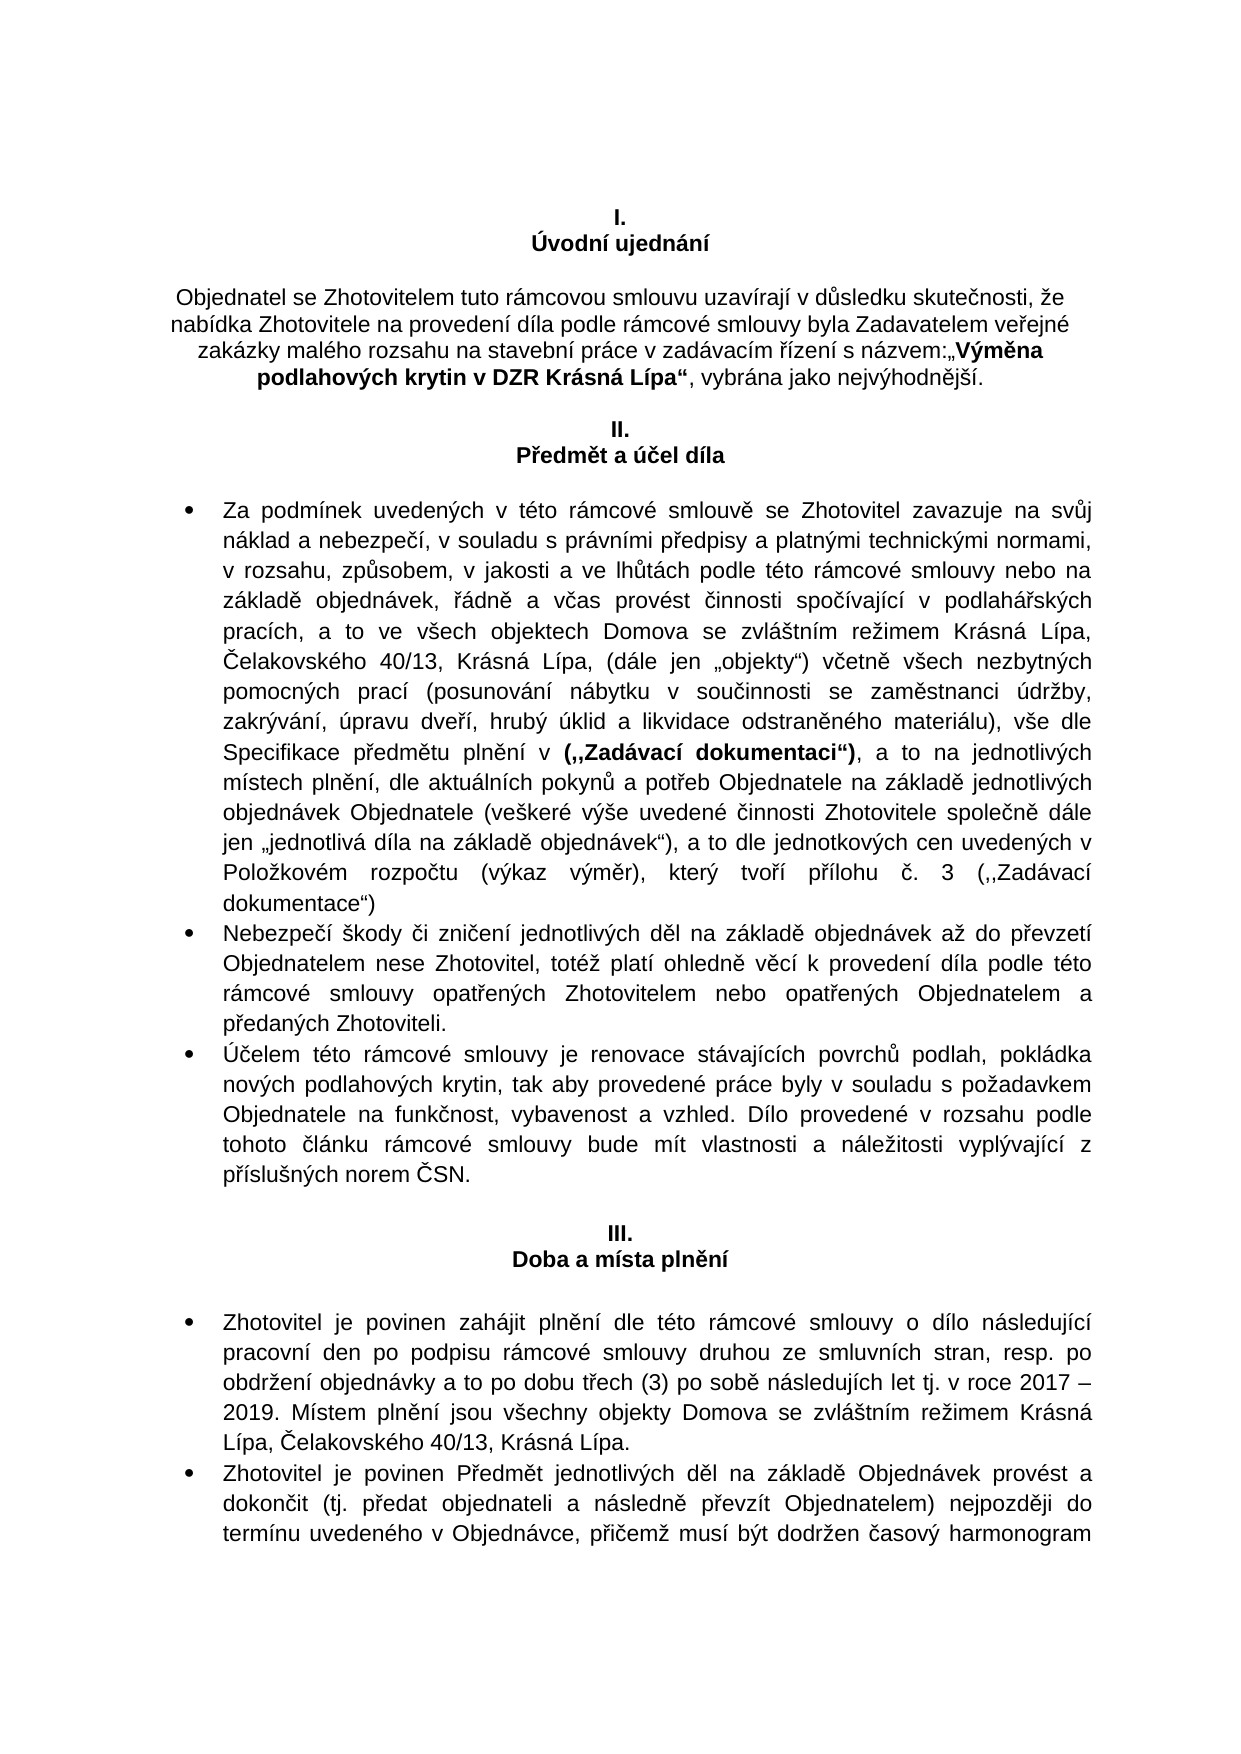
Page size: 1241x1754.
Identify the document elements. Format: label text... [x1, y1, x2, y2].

text I. [148, 204, 1093, 230]
list Nebezpečí škody či zničení jednotlivých děl na základě objednávek až do převzetí Objednatelem nese Zhotovitel, totéž platí ohledně věcí k provedení díla podle této rámcové smlouvy opatřených Zhotovitelem nebo opatřených Objednatelem a předaných Zhotoviteli. [185, 920, 1093, 1037]
list Zhotovitel je povinen zahájit plnění dle této rámcové smlouvy o dílo následující pracovní den po podpisu rámcové smlouvy druhou ze smluvních stran, resp. po obdržení objednávky a to po dobu třech (3) po sobě následujích let tj. v roce 2017 – 2019. Místem plnění jsou všechny objekty Domova se zvláštním režimem Krásná Lípa, Čelakovského 40/13, Krásná Lípa. [185, 1308, 1093, 1456]
list Účelem této rámcové smlouvy je renovace stávajících povrchů podlah, pokládka nových podlahových krytin, tak aby provedené práce byly v souladu s požadavkem Objednatele na funkčnost, vybavenost a vzhled. Dílo provedené v rozsahu podle tohoto článku rámcové smlouvy bude mít vlastnosti a náležitosti vyplývající z příslušných norem ČSN. [185, 1041, 1093, 1188]
text Úvodní ujednání [148, 230, 1093, 256]
text Předmět a účel díla [148, 442, 1093, 469]
text Objednatel se Zhotovitelem tuto rámcovou smlouvu uzavírají v důsledku skutečnosti, že nabídka Zhotovitele na provedení díla podle rámcové smlouvy byla Zadavatelem veřejné zakázky malého rozsahu na stavební práce v zadávacím řízení s názvem:„Výměna podlahových krytin v DZR Krásná Lípa“, vybrána jako nejvýhodnější. [148, 284, 1093, 390]
text II. [148, 416, 1093, 442]
text Doba a místa plnění [148, 1246, 1093, 1272]
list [185, 1459, 1093, 1546]
list Za podmínek uvedených v této rámcové smlouvě se Zhotovitel zavazuje na svůj náklad a nebezpečí, v souladu s právními předpisy a platnými technickými normami, v rozsahu, způsobem, v jakosti a ve lhůtách podle této rámcové smlouvy nebo na základě objednávek, řádně a včas provést činnosti spočívající v podlahářských pracích, a to ve všech objektech Domova se zvláštním režimem Krásná Lípa, Čelakovského 40/13, Krásná Lípa, (dále jen „objekty“) včetně všech nezbytných pomocných prací (posunování nábytku v součinnosti se zaměstnanci údržby, zakrývání, úpravu dveří, hrubý úklid a likvidace odstraněného materiálu), vše dle Specifikace předmětu plnění v (,,Zadávací dokumentaci“), a to na jednotlivých místech plnění, dle aktuálních pokynů a potřeb Objednatele na základě jednotlivých objednávek Objednatele (veškeré výše uvedené činnosti Zhotovitele společně dále jen „jednotlivá díla na základě objednávek“), a to dle jednotkových cen uvedených v Položkovém rozpočtu (výkaz výměr), který tvoří přílohu č. 3 (,,Zadávací dokumentace“) [185, 497, 1093, 916]
text III. [148, 1220, 1093, 1246]
